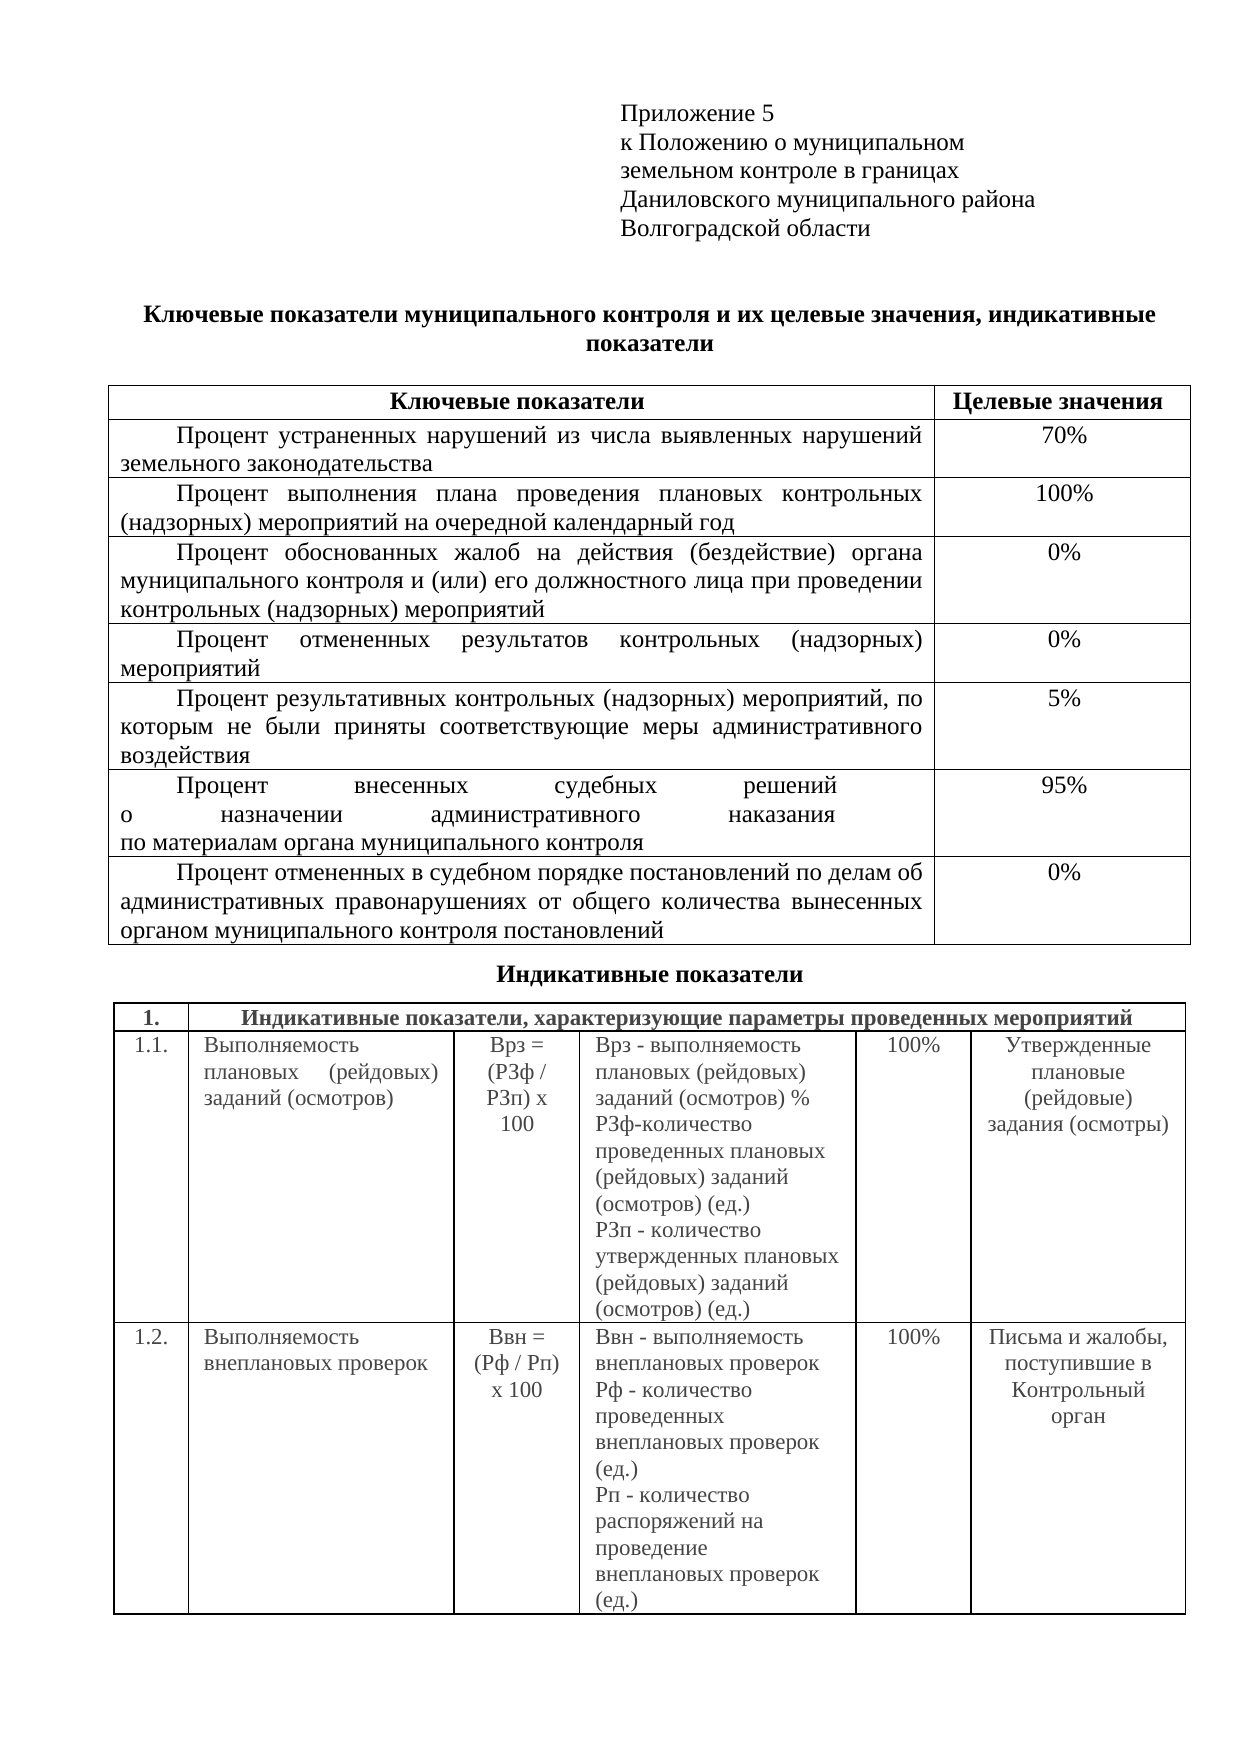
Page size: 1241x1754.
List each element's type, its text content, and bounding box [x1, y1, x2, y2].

table_header 1. [115, 1004, 188, 1030]
table_header Индикативные показатели, характеризующие параметры проведенных мероприятий [189, 1004, 1185, 1030]
table_cell 100% [935, 478, 1190, 536]
table_cell 1.2. [115, 1323, 188, 1613]
list Ключевые показатели муниципального контроля и их целевые значения, индикативные показатели [118, 299, 1181, 357]
table_cell Процент результативных контрольных (надзорных) мероприятий, по которым не были приняты соответствующие меры административного воздействия [109, 683, 934, 769]
table_cell Письма и жалобы, поступившие в Контрольный орган [972, 1323, 1185, 1613]
table_cell Ввн = (Рф / Рп) x 100 [455, 1323, 579, 1613]
table_cell Ввн - выполняемость внеплановых проверок Рф - количество проведенных внеплановых проверок (ед.) Рп - количество распоряжений на проведение внеплановых проверок (ед.) [580, 1323, 855, 1613]
text Даниловского муниципального района Волгоградской области [620, 184, 1181, 242]
table_cell 0% [935, 624, 1190, 682]
table_cell Выполняемость внеплановых проверок [189, 1323, 453, 1613]
table_header Целевые значения [935, 386, 1190, 419]
table_cell Утвержденные плановые (рейдовые) задания (осмотры) [972, 1032, 1185, 1321]
text к Положению о муниципальном [620, 127, 1181, 155]
table_cell Врз - выполняемость плановых (рейдовых) заданий (осмотров) % РЗф-количество проведенных плановых (рейдовых) заданий (осмотров) (ед.) РЗп - количество утвержденных плановых (рейдовых) заданий (осмотров) (ед.) [580, 1032, 855, 1321]
table_cell Выполняемость плановых (рейдовых) заданий (осмотров) [189, 1032, 453, 1321]
text земельном контроле в границах [620, 155, 1181, 184]
table_cell Процент обоснованных жалоб на действия (бездействие) органа муниципального контроля и (или) его должностного лица при проведении контрольных (надзорных) мероприятий [109, 537, 934, 623]
text Приложение 5 [620, 98, 1181, 127]
table_cell Врз = (РЗф / РЗп) x 100 [455, 1032, 579, 1321]
text Индикативные показатели [118, 959, 1181, 988]
table_header Ключевые показатели [109, 386, 934, 419]
table_cell 100% [857, 1323, 970, 1613]
table_cell Процент отмененных результатов контрольных (надзорных) мероприятий [109, 624, 934, 682]
table_cell Процент внесенных судебных решений о назначении административного наказания по материалам органа муниципального контроля [109, 770, 934, 856]
table_cell 1.1. [115, 1032, 188, 1321]
table_cell 95% [935, 770, 1190, 856]
table_cell 70% [935, 420, 1190, 477]
table_cell 100% [857, 1032, 970, 1321]
table_cell Процент отмененных в судебном порядке постановлений по делам об административных правонарушениях от общего количества вынесенных органом муниципального контроля постановлений [109, 857, 934, 943]
table_cell 0% [935, 537, 1190, 623]
table_cell 5% [935, 683, 1190, 769]
table_cell 0% [935, 857, 1190, 943]
table_cell Процент устраненных нарушений из числа выявленных нарушений земельного законодательства [109, 420, 934, 477]
table_cell Процент выполнения плана проведения плановых контрольных (надзорных) мероприятий на очередной календарный год [109, 478, 934, 536]
